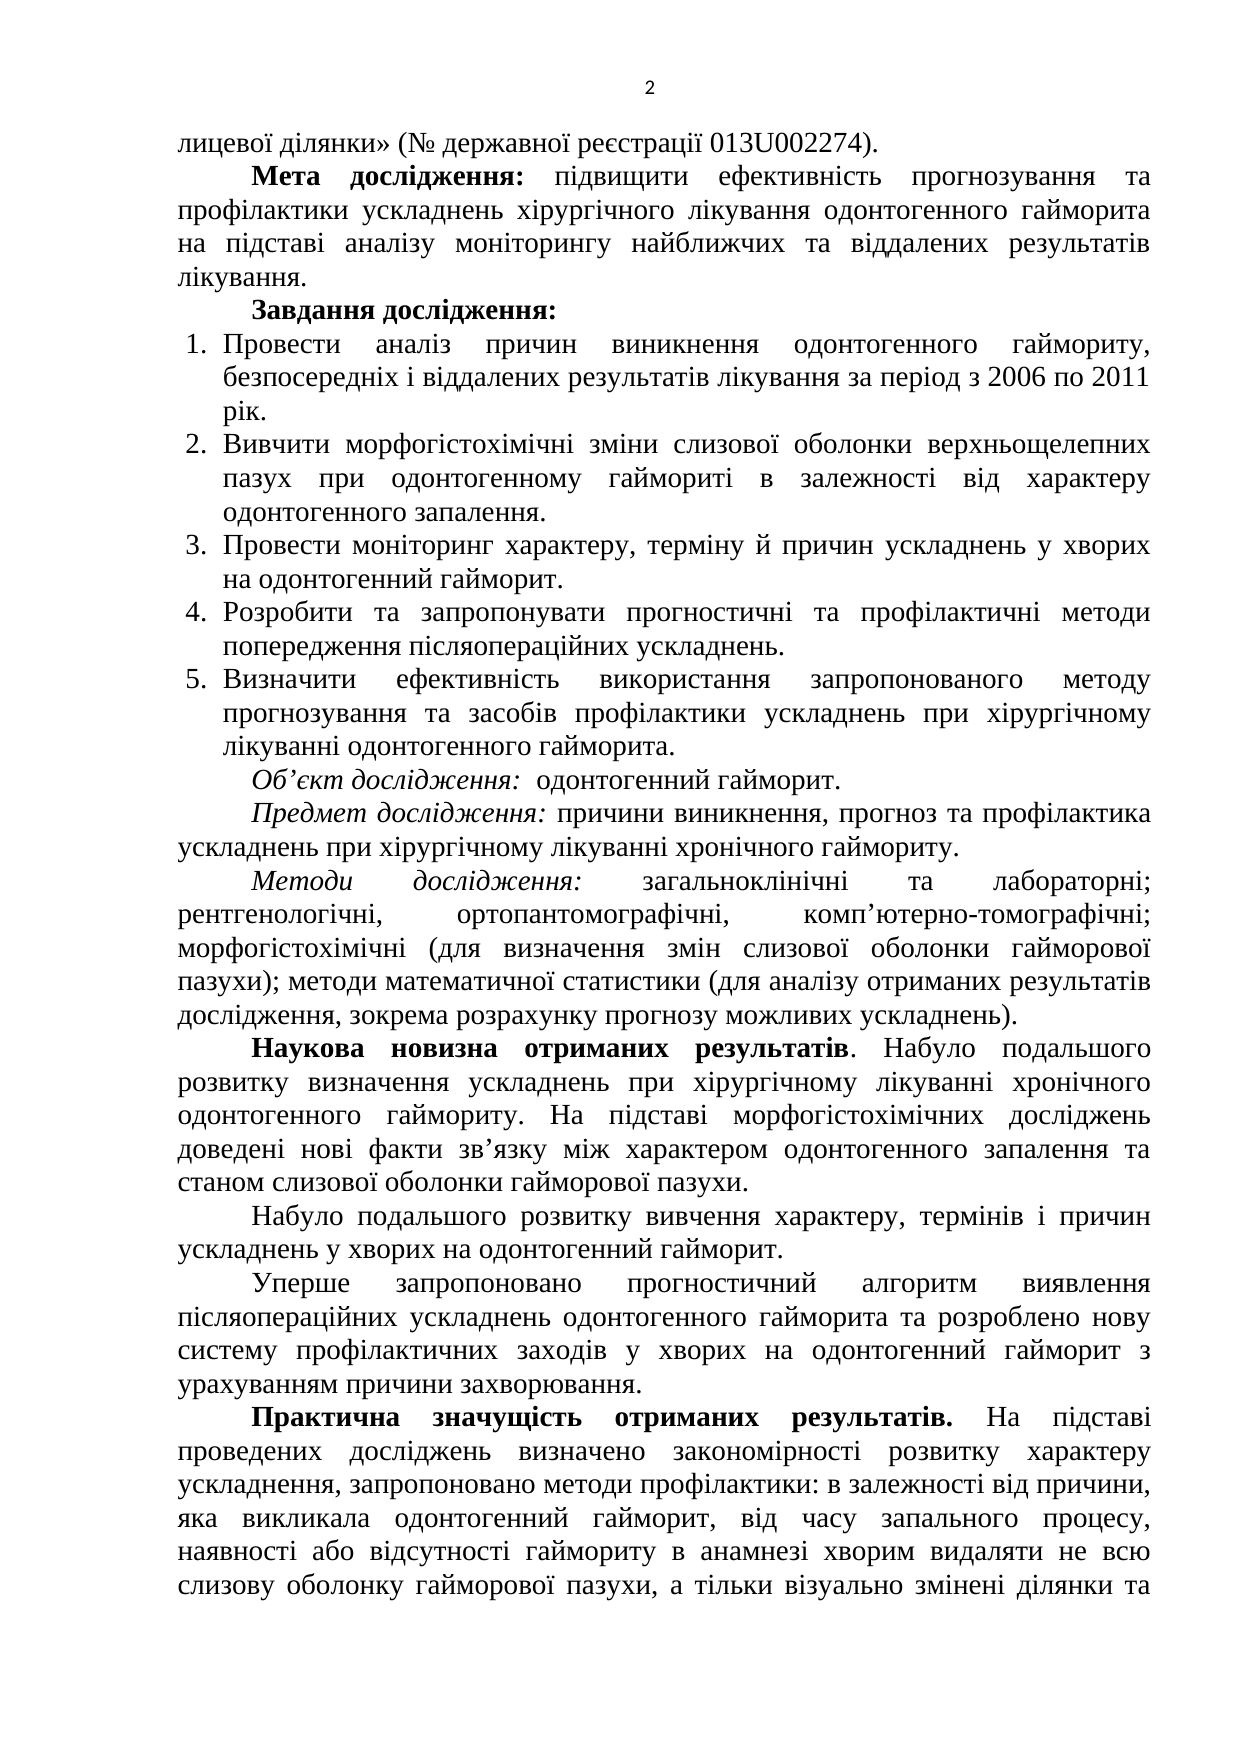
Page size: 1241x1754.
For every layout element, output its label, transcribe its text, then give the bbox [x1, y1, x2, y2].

list Визначити ефективність використання запропонованого методу прогнозування та засобів профілактики ускладнень при хірургічному лікуванні одонтогенного гайморита. [185, 661, 1152, 762]
text Об’єкт дослідження: одонтогенний гайморит. [177, 762, 1152, 796]
text Уперше запропоновано прогностичний алгоритм виявлення післяопераційних ускладнень одонтогенного гайморита та розроблено нову систему профілактичних заходів у хворих на одонтогенний гайморит з урахуванням причини захворювання. [177, 1265, 1152, 1399]
text Завдання дослідження: [177, 292, 1152, 326]
list Провести моніторинг характеру, терміну й причин ускладнень у хворих на одонтогенний гайморит. [185, 527, 1152, 594]
text Методи дослідження: загальноклінічні та лабораторні; рентгенологічні, ортопантомографічні, комп’ютерно-томографічні; морфогістохімічні (для визначення змін слизової оболонки гайморової пазухи); методи математичної статистики (для аналізу отриманих результатів дослідження, зокрема розрахунку прогнозу можливих ускладнень). [177, 863, 1152, 1030]
text Мета дослідження: підвищити ефективність прогнозування та профілактики ускладнень хірургічного лікування одонтогенного гайморита на підставі аналізу моніторингу найближчих та віддалених результатів лікування. [177, 158, 1152, 292]
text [177, 1399, 1152, 1601]
text Набуло подальшого розвитку вивчення характеру, термінів і причин ускладнень у хворих на одонтогенний гайморит. [177, 1198, 1152, 1265]
list Розробити та запропонувати прогностичні та профілактичні методи попередження післяопераційних ускладнень. [185, 594, 1152, 661]
text Наукова новизна отриманих результатів. Набуло подальшого розвитку визначення ускладнень при хірургічному лікуванні хронічного одонтогенного гаймориту. На підставі морфогістохімічних досліджень доведені нові факти зв’язку між характером одонтогенного запалення та станом слизової оболонки гайморової пазухи. [177, 1030, 1152, 1198]
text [177, 125, 1152, 158]
list Провести аналіз причин виникнення одонтогенного гаймориту, безпосередніх і віддалених результатів лікування за період з 2006 по 2011 рік. [185, 326, 1152, 427]
text Предмет дослідження: причини виникнення, прогноз та профілактика ускладнень при хірургічному лікуванні хронічного гаймориту. [177, 796, 1152, 863]
list Вивчити морфогістохімічні зміни слизової оболонки верхньощелепних пазух при одонтогенному гаймориті в залежності від характеру одонтогенного запалення. [185, 427, 1152, 527]
